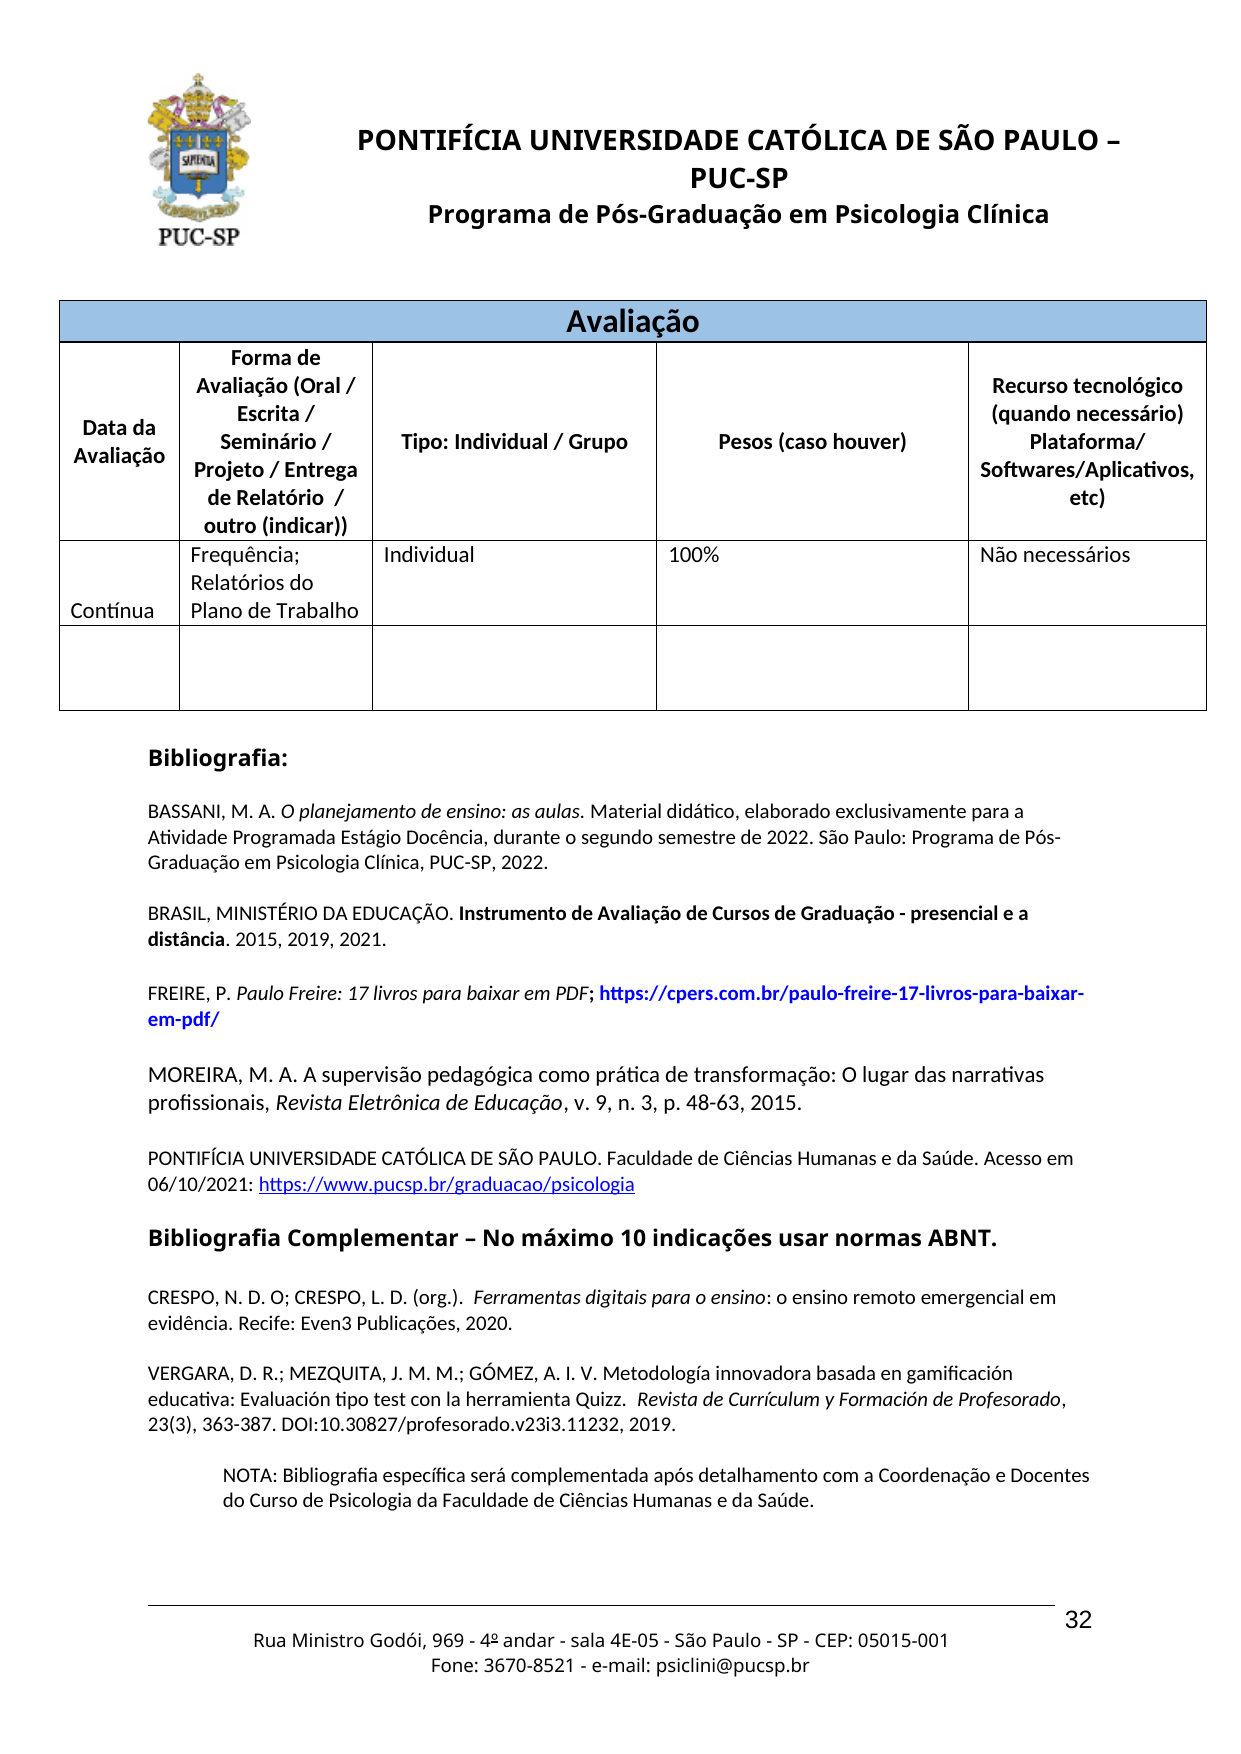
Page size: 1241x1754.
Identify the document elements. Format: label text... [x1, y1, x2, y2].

text Bibliografia: [148, 742, 1092, 773]
text BRASIL, MINISTÉRIO DA EDUCAÇÃO. Instrumento de Avaliação de Cursos de Graduação - presencial e a distância. 2015, 2019, 2021. [148, 900, 1092, 951]
table_cell Contínua [60, 541, 179, 624]
table_cell [60, 626, 179, 710]
text CRESPO, N. D. O; CRESPO, L. D. (org.). Ferramentas digitais para o ensino: o ensino remoto emergencial em evidência. Recife: Even3 Publicações, 2020. [148, 1284, 1092, 1335]
table_cell Não necessários [969, 541, 1206, 624]
text PONTIFÍCIA UNIVERSIDADE CATÓLICA DE SÃO PAULO. Faculdade de Ciências Humanas e da Saúde. Acesso em 06/10/2021: https://www.pucsp.br/graduacao/psicologia [148, 1146, 1092, 1196]
table_header Forma de Avaliação (Oral / Escrita / Seminário / Projeto / Entrega de Relatório / outro (indicar)) [180, 343, 372, 539]
table_header Pesos (caso houver) [657, 343, 968, 539]
table_cell 100% [657, 541, 968, 624]
table_header Data da Avaliação [60, 343, 179, 539]
table_header Recurso tecnológico (quando necessário) Plataforma/ Softwares/Aplicativos, etc) [969, 343, 1206, 539]
table_cell [969, 626, 1206, 710]
text BASSANI, M. A. O planejamento de ensino: as aulas. Material didático, elaborado exclusivamente para a Atividade Programada Estágio Docência, durante o segundo semestre de 2022. São Paulo: Programa de Pós-Graduação em Psicologia Clínica, PUC-SP, 2022. [148, 799, 1092, 875]
text MOREIRA, M. A. A supervisão pedagógica como prática de transformação: O lugar das narrativas profissionais, Revista Eletrônica de Educação, v. 9, n. 3, p. 48-63, 2015. [148, 1060, 1092, 1116]
table_cell Frequência; Relatórios do Plano de Trabalho [180, 541, 372, 624]
table_cell Individual [373, 541, 656, 624]
table_header Tipo: Individual / Grupo [373, 343, 656, 539]
table_header Avaliação [60, 301, 1206, 341]
table_cell [657, 626, 968, 710]
text NOTA: Bibliografia específica será complementada após detalhamento com a Coordenação e Docentes do Curso de Psicologia da Faculdade de Ciências Humanas e da Saúde. [223, 1462, 1092, 1513]
table_cell [373, 626, 656, 710]
text FREIRE, P. Paulo Freire: 17 livros para baixar em PDF; https://cpers.com.br/paulo-freire-17-livros-para-baixar-em-pdf/ [148, 980, 1092, 1031]
text VERGARA, D. R.; MEZQUITA, J. M. M.; GÓMEZ, A. I. V. Metodología innovadora basada en gamificación educativa: Evaluación tipo test con la herramienta Quizz. Revista de Currículum y Formación de Profesorado, 23(3), 363-387. DOI:10.30827/profesorado.v23i3.11232, 2019. [148, 1361, 1092, 1437]
picture [147, 73, 251, 246]
table_cell [180, 626, 372, 710]
text Bibliografia Complementar – No máximo 10 indicações usar normas ABNT. [148, 1222, 1092, 1253]
